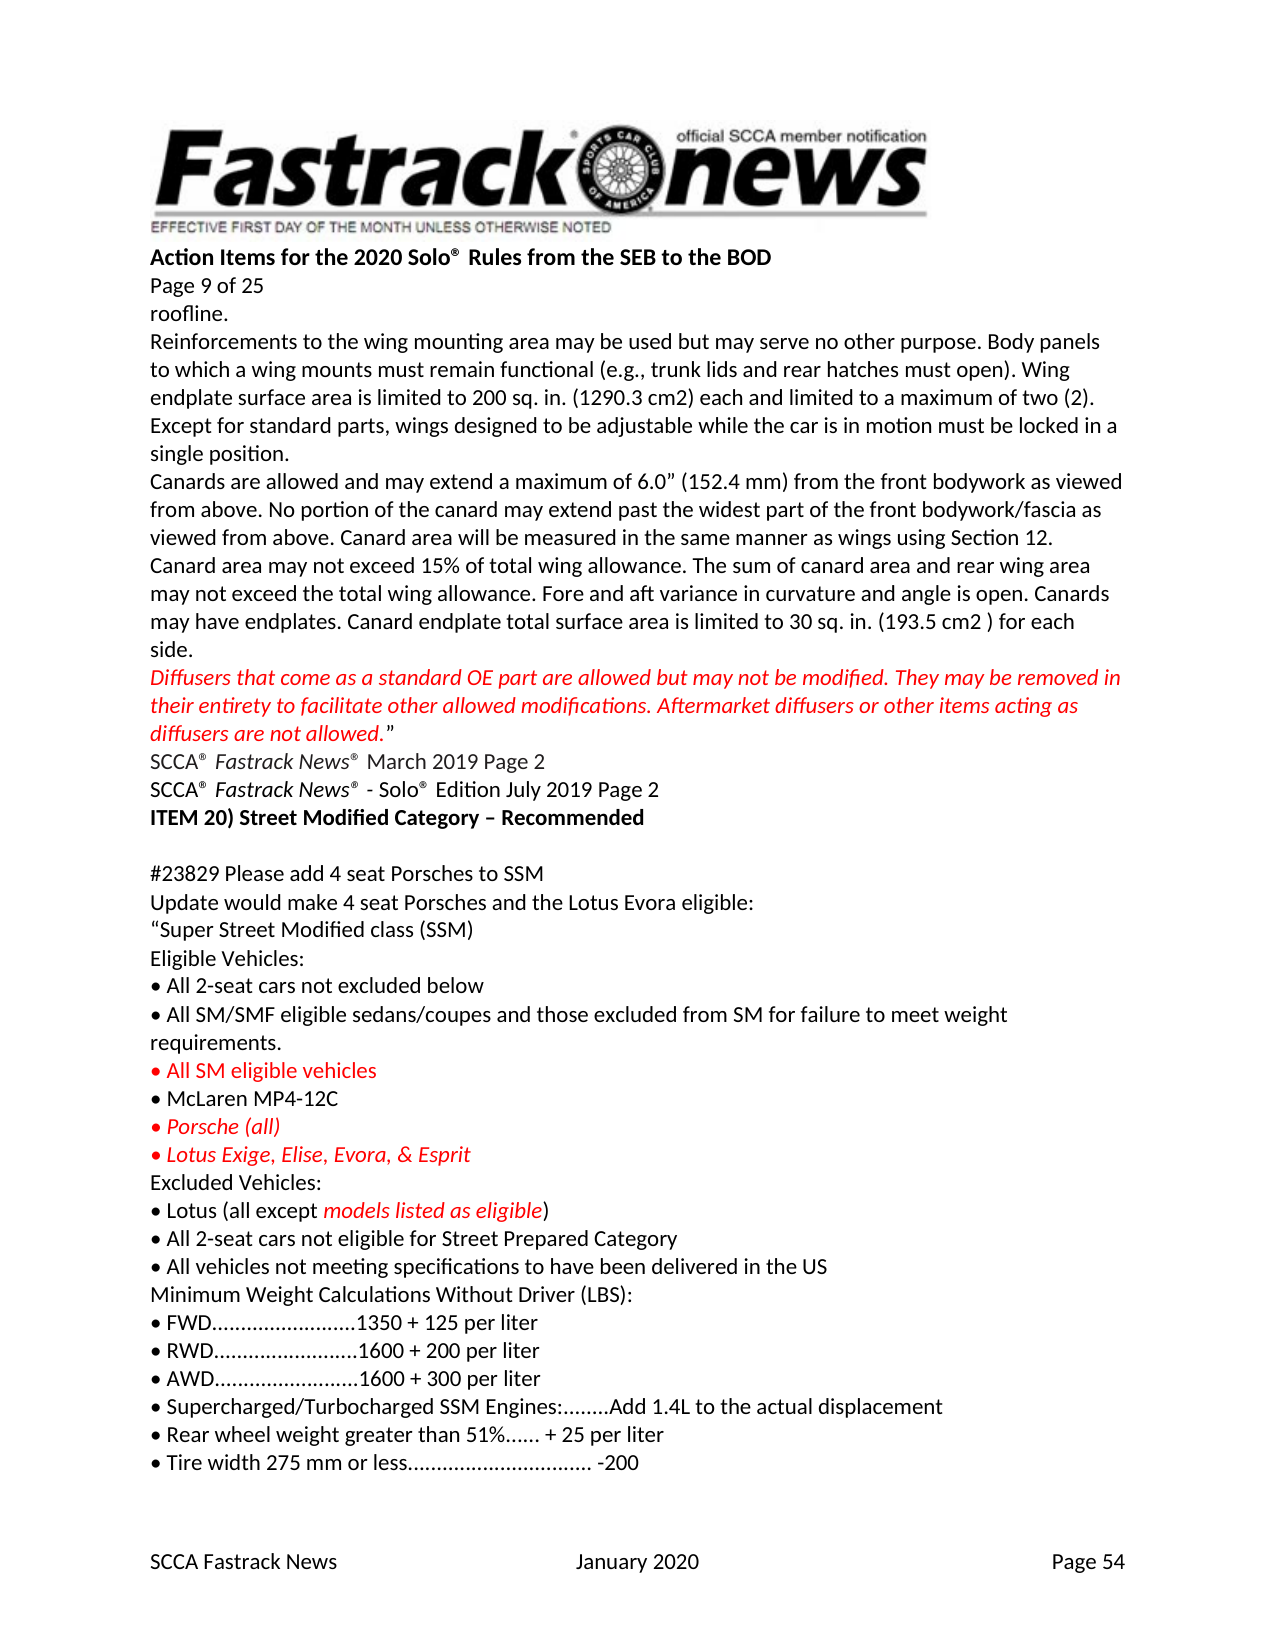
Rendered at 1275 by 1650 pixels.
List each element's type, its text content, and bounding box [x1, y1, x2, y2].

text Reinforcements to the wing mounting area may be used but may serve no other purpose. Body panels to which a wing mounts must remain functional (e.g., trunk lids and rear hatches must open). Wing endplate surface area is limited to 200 sq. in. (1290.3 cm2) each and limited to a maximum of two (2). [150, 327, 1125, 411]
picture [150, 120, 932, 242]
text • All SM eligible vehicles [150, 1056, 1125, 1084]
text Page 9 of 25 [150, 271, 1125, 299]
text • All vehicles not meeting specifications to have been delivered in the US [150, 1252, 1125, 1280]
text Canards are allowed and may extend a maximum of 6.0” (152.4 mm) from the front bodywork as viewed from above. No portion of the canard may extend past the widest part of the front bodywork/fascia as viewed from above. Canard area will be measured in the same manner as wings using Section 12. Canard area may not exceed 15% of total wing allowance. The sum of canard area and rear wing area may not exceed the total wing allowance. Fore and aft variance in curvature and angle is open. Canards may have endplates. Canard endplate total surface area is limited to 30 sq. in. (193.5 cm2 ) for each side. [150, 467, 1125, 663]
text • RWD.........................1600 + 200 per liter [150, 1336, 1125, 1364]
text • All SM/SMF eligible sedans/coupes and those excluded from SM for failure to meet weight requirements. [150, 1000, 1125, 1056]
text SCCA® Fastrack News® March 2019 Page 2 [150, 747, 1125, 776]
text roofline. [150, 299, 1125, 327]
text • Rear wheel weight greater than 51%...... + 25 per liter [150, 1420, 1125, 1448]
text ITEM 20) Street Modified Category – Recommended [150, 803, 1125, 832]
text • FWD.........................1350 + 125 per liter [150, 1308, 1125, 1336]
text Minimum Weight Calculations Without Driver (LBS): [150, 1280, 1125, 1308]
text • AWD.........................1600 + 300 per liter [150, 1364, 1125, 1392]
text Except for standard parts, wings designed to be adjustable while the car is in motion must be locked in a single position. [150, 411, 1125, 467]
text Action Items for the 2020 Solo® Rules from the SEB to the BOD [150, 242, 1125, 271]
text • Tire width 275 mm or less................................ -200 [150, 1448, 1125, 1476]
text • All 2-seat cars not excluded below [150, 972, 1125, 1000]
text • Supercharged/Turbocharged SSM Engines:........Add 1.4L to the actual displacement [150, 1392, 1125, 1420]
text Update would make 4 seat Porsches and the Lotus Evora eligible: [150, 888, 1125, 916]
text • Lotus (all except models listed as eligible) [150, 1196, 1125, 1224]
text Excluded Vehicles: [150, 1168, 1125, 1196]
text #23829 Please add 4 seat Porsches to SSM [150, 859, 1125, 888]
text • Porsche (all) [150, 1112, 1125, 1140]
text Diffusers that come as a standard OE part are allowed but may not be modified. They may be removed in their entirety to facilitate other allowed modifications. Aftermarket diffusers or other items acting as diffusers are not allowed.” [150, 663, 1125, 747]
text Eligible Vehicles: [150, 944, 1125, 972]
text “Super Street Modified class (SSM) [150, 916, 1125, 944]
text • Lotus Exige, Elise, Evora, & Esprit [150, 1140, 1125, 1168]
text • All 2-seat cars not eligible for Street Prepared Category [150, 1224, 1125, 1252]
text SCCA® Fastrack News® - Solo® Edition July 2019 Page 2 [150, 776, 1125, 803]
text • McLaren MP4-12C [150, 1084, 1125, 1112]
